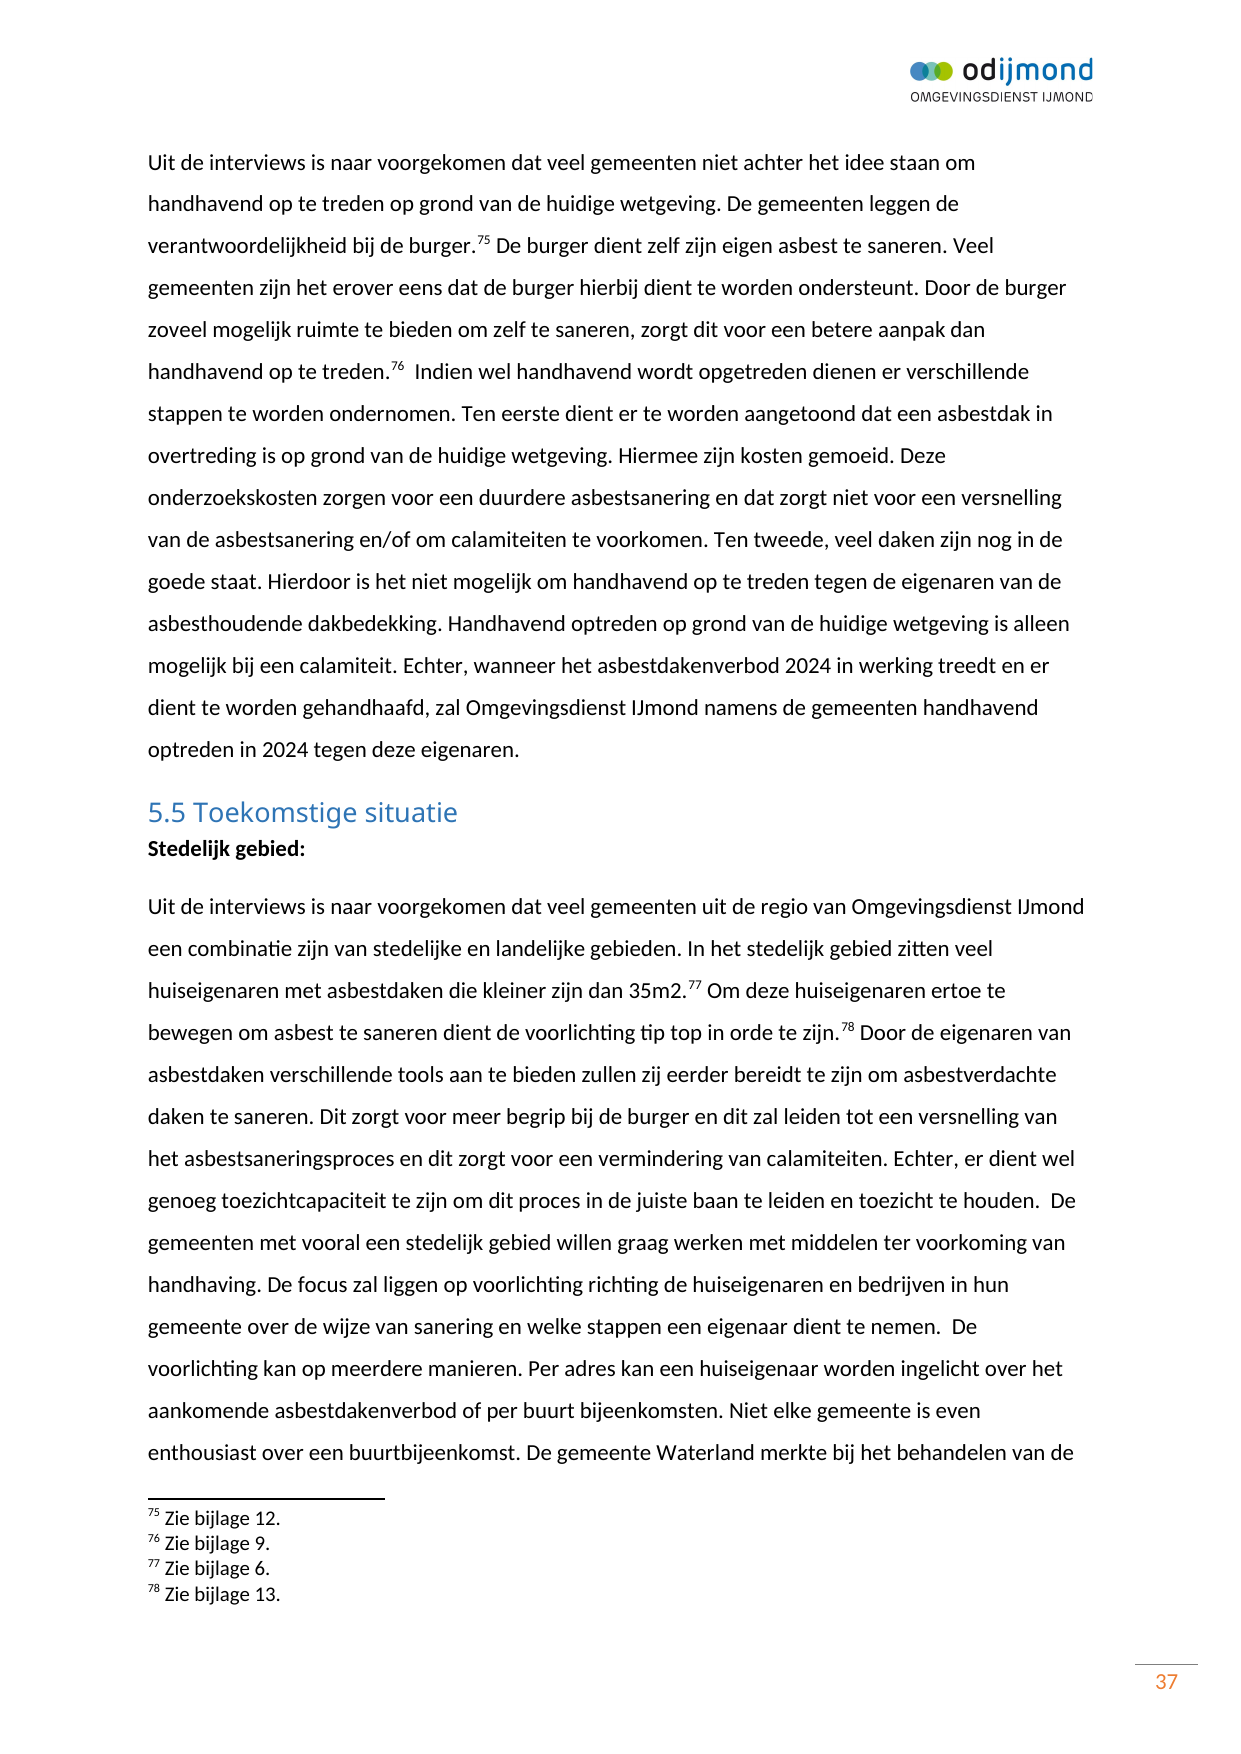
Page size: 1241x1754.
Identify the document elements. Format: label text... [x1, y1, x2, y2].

subtitle 5.5 Toekomstige situatie [148, 794, 1093, 831]
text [148, 892, 1093, 1466]
text Uit de interviews is naar voorgekomen dat veel gemeenten niet achter het idee staan om handhavend op te treden op grond van de huidige wetgeving. De gemeenten leggen de verantwoordelijkheid bij de burger. De burger dient zelf zijn eigen asbest te saneren. Veel gemeenten zijn het erover eens dat de burger hierbij dient te worden ondersteunt. Door de burger zoveel mogelijk ruimte te bieden om zelf te saneren, zorgt dit voor een betere aanpak dan handhavend op te treden. Indien wel handhavend wordt opgetreden dienen er verschillende stappen te worden ondernomen. Ten eerste dient er te worden aangetoond dat een asbestdak in overtreding is op grond van de huidige wetgeving. Hiermee zijn kosten gemoeid. Deze onderzoekskosten zorgen voor een duurdere asbestsanering en dat zorgt niet voor een versnelling van de asbestsanering en/of om calamiteiten te voorkomen. Ten tweede, veel daken zijn nog in de goede staat. Hierdoor is het niet mogelijk om handhavend op te treden tegen de eigenaren van de asbesthoudende dakbedekking. Handhavend optreden op grond van de huidige wetgeving is alleen mogelijk bij een calamiteit. Echter, wanneer het asbestdakenverbod 2024 in werking treedt en er dient te worden gehandhaafd, zal Omgevingsdienst IJmond namens de gemeenten handhavend optreden in 2024 tegen deze eigenaren. [148, 148, 1093, 763]
picture [910, 57, 1093, 102]
text Stedelijk gebied: [148, 834, 1093, 862]
